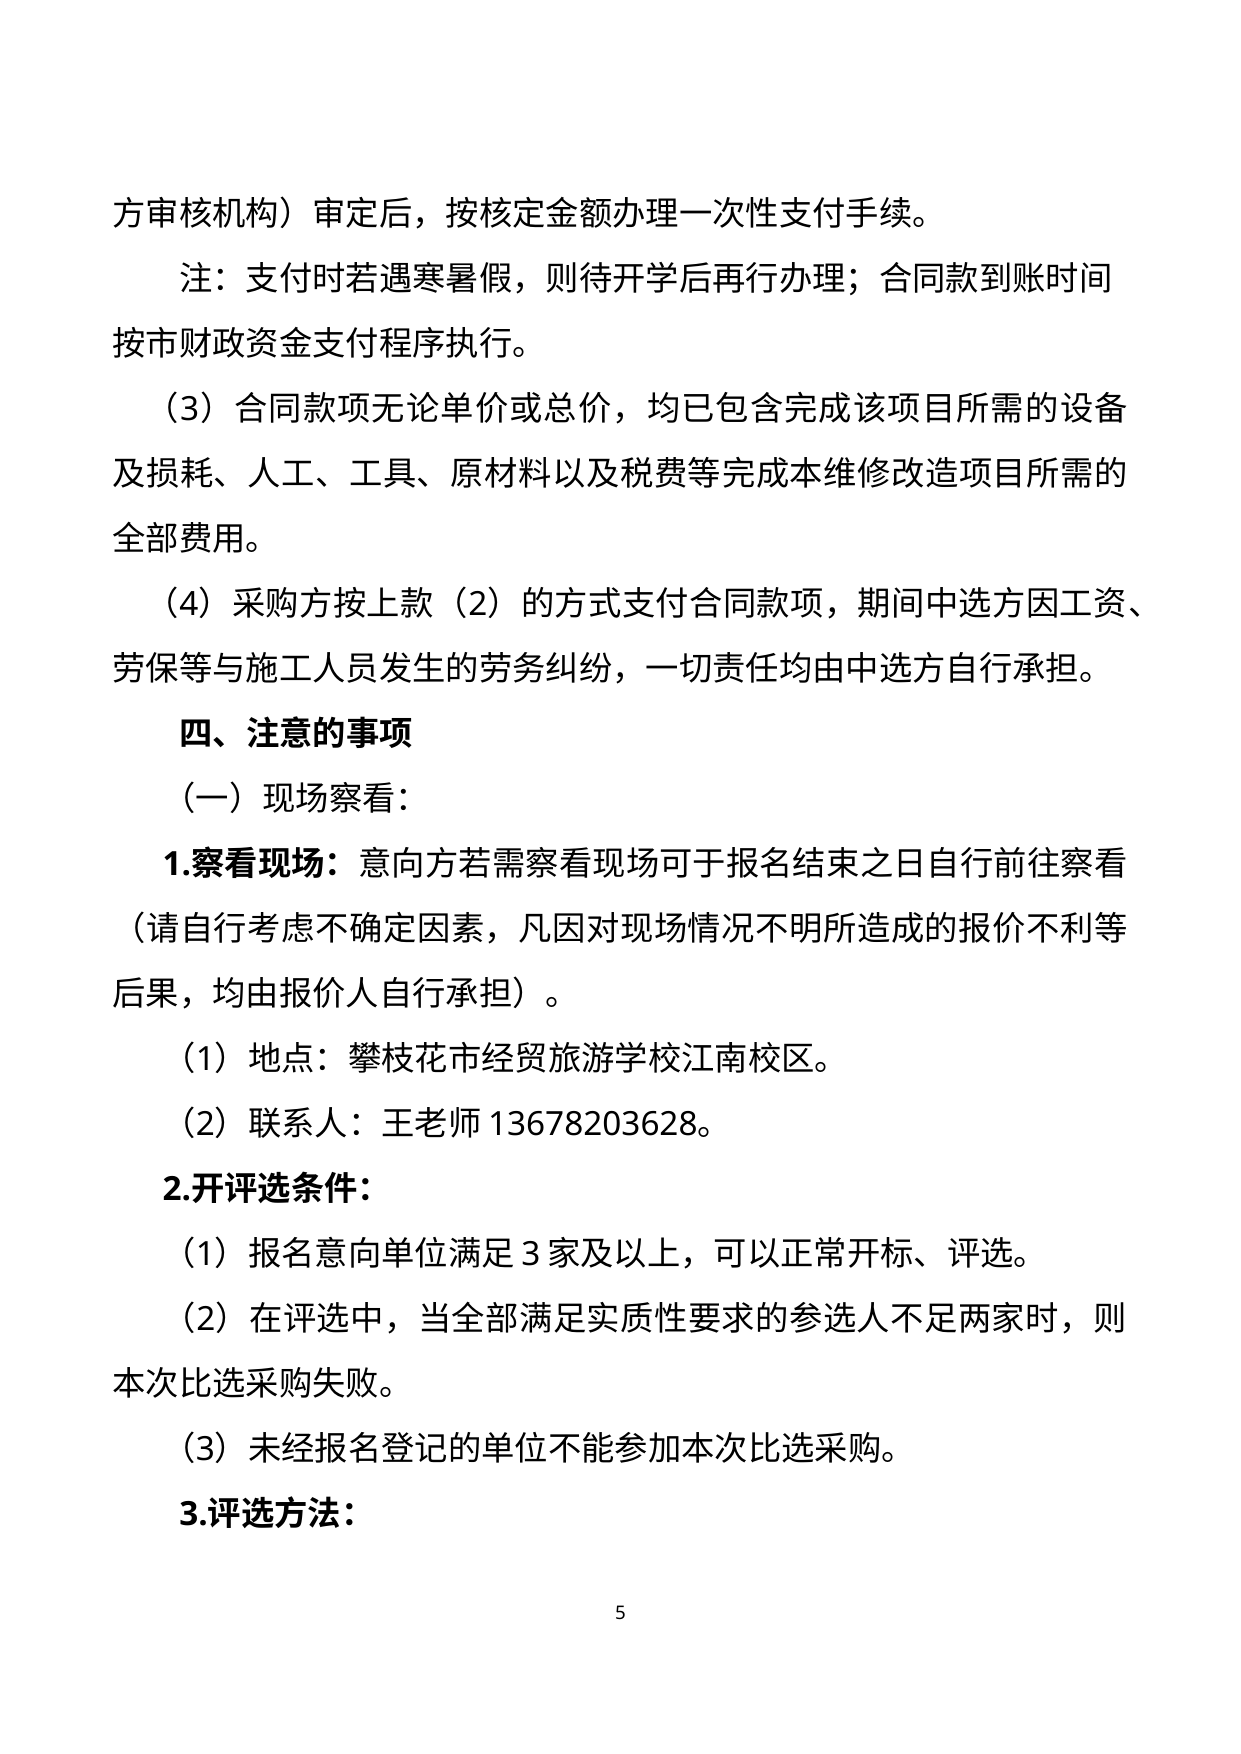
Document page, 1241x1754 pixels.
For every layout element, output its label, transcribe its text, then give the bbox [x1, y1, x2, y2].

text 1.察看现场：意向方若需察看现场可于报名结束之日自行前往察看（请自行考虑不确定因素，凡因对现场情况不明所造成的报价不利等后果，均由报价人自行承担）。 [112, 828, 1128, 1023]
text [112, 178, 1128, 243]
text 注：支付时若遇寒暑假，则待开学后再行办理；合同款到账时间按市财政资金支付程序执行。 [112, 243, 1128, 373]
text （4）采购方按上款（2）的方式支付合同款项，期间中选方因工资、劳保等与施工人员发生的劳务纠纷，一切责任均由中选方自行承担。 [112, 568, 1128, 698]
text （2）在评选中，当全部满足实质性要求的参选人不足两家时，则本次比选采购失败。 [112, 1283, 1128, 1413]
text （3）未经报名登记的单位不能参加本次比选采购。 [112, 1413, 1128, 1478]
text （1）地点：攀枝花市经贸旅游学校江南校区。 [112, 1023, 1128, 1088]
text （一）现场察看： [112, 763, 1128, 828]
text 四、注意的事项 [112, 698, 1128, 763]
text （2）联系人：王老师13678203628。 [112, 1088, 1128, 1153]
text 3.评选方法： [112, 1478, 1128, 1543]
text （3）合同款项无论单价或总价，均已包含完成该项目所需的设备及损耗、人工、工具、原材料以及税费等完成本维修改造项目所需的全部费用。 [112, 373, 1128, 568]
text 2.开评选条件： [112, 1153, 1128, 1218]
text （1）报名意向单位满足3家及以上，可以正常开标、评选。 [112, 1218, 1128, 1283]
